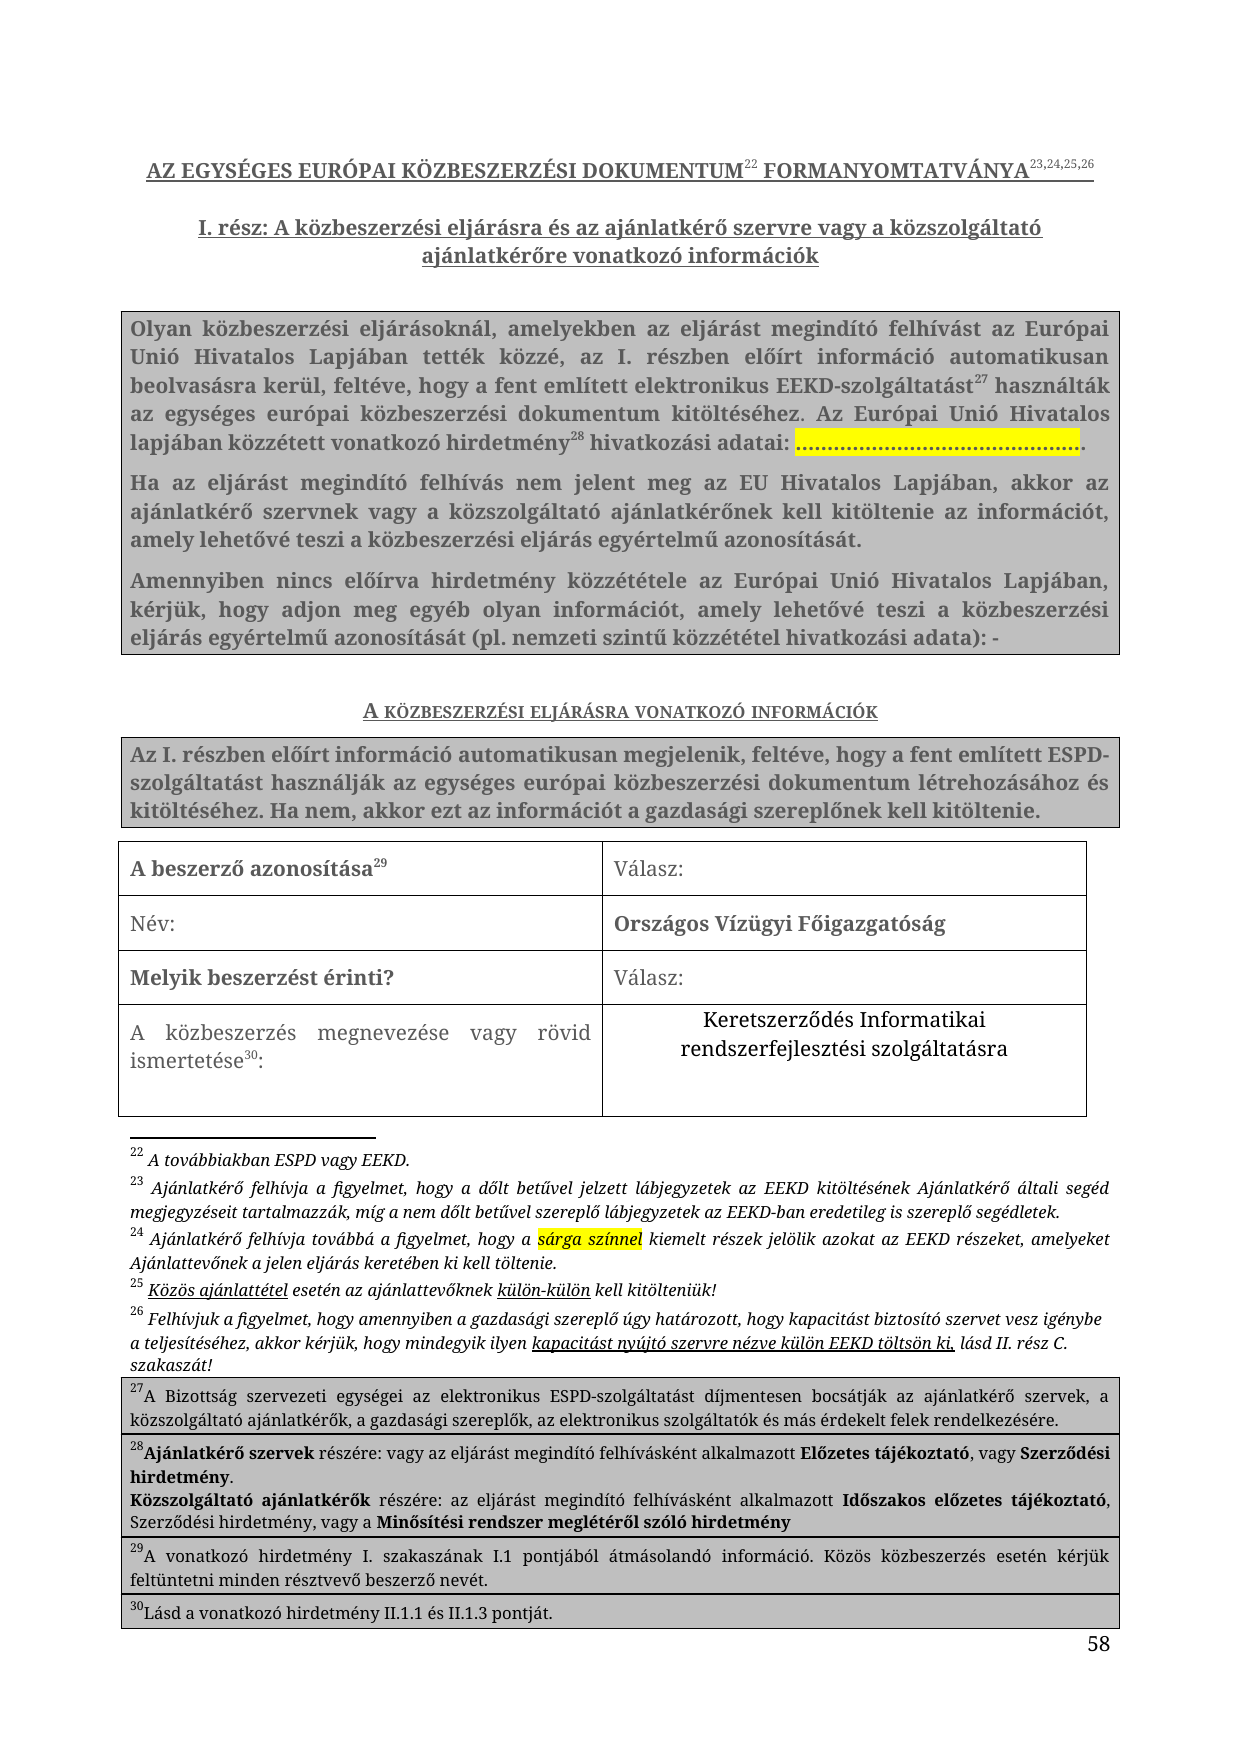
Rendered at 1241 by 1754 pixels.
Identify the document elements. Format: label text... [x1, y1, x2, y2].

text I. rész: A közbeszerzési eljárásra és az ajánlatkérő szervre vagy a közszolgáltató ajánlatkérőre vonatkozó információk [130, 213, 1110, 270]
table_cell Név: [119, 896, 602, 950]
table_header A beszerző azonosítása [119, 842, 602, 895]
text Olyan közbeszerzési eljárásoknál, amelyekben az eljárást megindító felhívást az Európai Unió Hivatalos Lapjában tették közzé, az I. részben előírt információ automatikusan beolvasásra kerül, feltéve, hogy a fent említett elektronikus EEKD-szolgáltatást használták az egységes európai közbeszerzési dokumentum kitöltéséhez. Az Európai Unió Hivatalos lapjában közzétett vonatkozó hirdetmény hivatkozási adatai: ………………………………………. [122, 312, 1119, 456]
table_cell Válasz: [603, 951, 1086, 1004]
table_header Válasz: [603, 842, 1086, 895]
table_cell Melyik beszerzést érinti? [119, 951, 602, 1004]
text Az I. részben előírt információ automatikusan megjelenik, feltéve, hogy a fent említett ESPD-szolgáltatást használják az egységes európai közbeszerzési dokumentum létrehozásához és kitöltéséhez. Ha nem, akkor ezt az információt a gazdasági szereplőnek kell kitöltenie. [122, 738, 1119, 827]
table_cell A közbeszerzés megnevezése vagy rövid ismertetése: [119, 1005, 602, 1116]
text Az egységes európai közbeszerzési dokumentum formanyomtatványa,,, [130, 156, 1110, 184]
table_cell Keretszerződés Informatikai rendszerfejlesztési szolgáltatásra [603, 1005, 1086, 1116]
text A közbeszerzési eljárásra vonatkozó információk [130, 696, 1110, 724]
text Ha az eljárást megindító felhívás nem jelent meg az EU Hivatalos Lapjában, akkor az ajánlatkérő szervnek vagy a közszolgáltató ajánlatkérőnek kell kitöltenie az információt, amely lehetővé teszi a közbeszerzési eljárás egyértelmű azonosítását. [122, 465, 1119, 554]
text Amennyiben nincs előírva hirdetmény közzététele az Európai Unió Hivatalos Lapjában, kérjük, hogy adjon meg egyéb olyan információt, amely lehetővé teszi a közbeszerzési eljárás egyértelmű azonosítását (pl. nemzeti szintű közzététel hivatkozási adata): - [122, 563, 1119, 654]
table_cell Országos Vízügyi Főigazgatóság [603, 896, 1086, 950]
